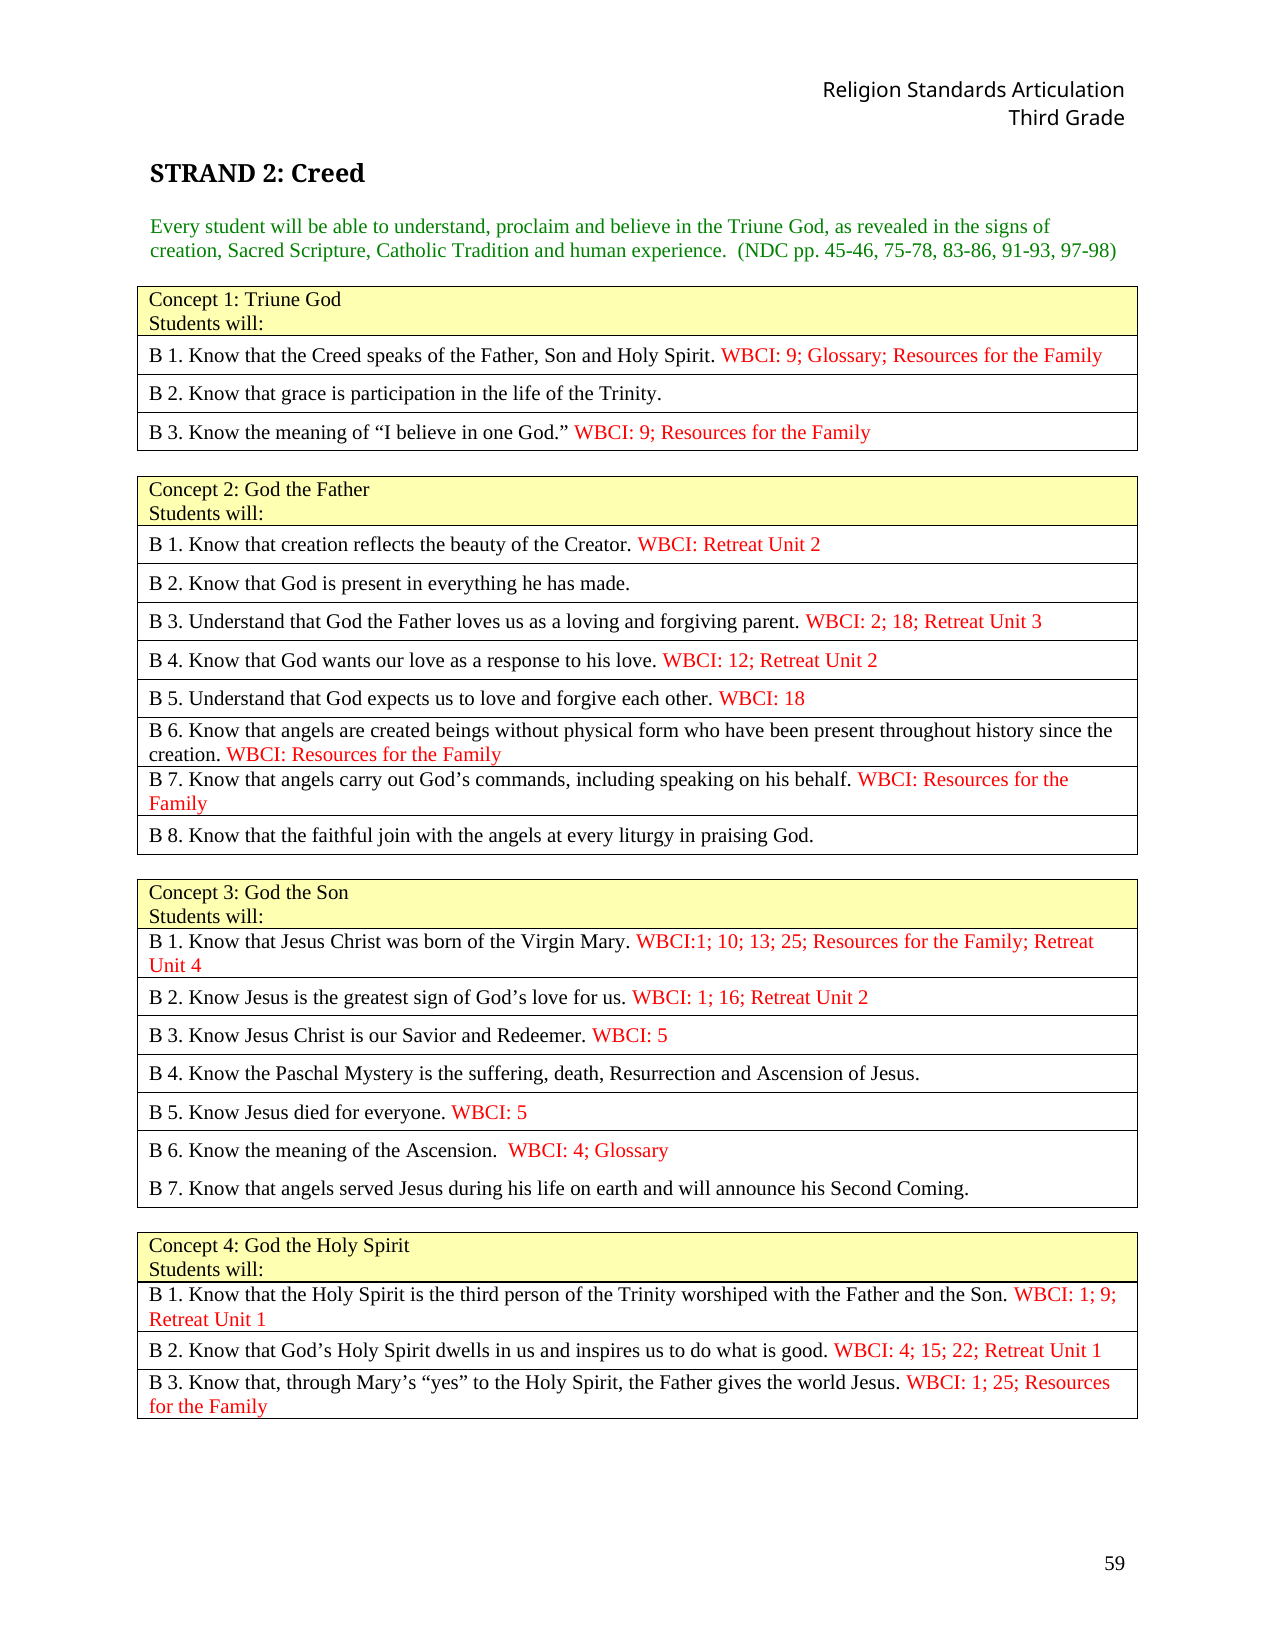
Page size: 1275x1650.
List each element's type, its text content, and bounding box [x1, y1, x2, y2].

table_cell B 4. Know that God wants our love as a response to his love. WBCI: 12; Retreat Unit 2 [138, 641, 1137, 678]
table_cell B 3. Know Jesus Christ is our Savior and Redeemer. WBCI: 5 [138, 1016, 1137, 1054]
text Every student will be able to understand, proclaim and believe in the Triune God, as revealed in the signs of creation, Sacred Scripture, Catholic Tradition and human experience. (NDC pp. 45-46, 75-78, 83-86, 91-93, 97-98) [150, 214, 1125, 262]
table_cell B 2. Know Jesus is the greatest sign of God’s love for us. WBCI: 1; 16; Retreat Unit 2 [138, 978, 1137, 1015]
table_cell B 7. Know that angels carry out God’s commands, including speaking on his behalf. WBCI: Resources for the Family [138, 767, 1137, 815]
table_cell B 1. Know that Jesus Christ was born of the Virgin Mary. WBCI:1; 10; 13; 25; Resources for the Family; Retreat Unit 4 [138, 929, 1137, 977]
table_header Concept 3: God the Son Students will: [138, 880, 1137, 928]
table_header Concept 1: Triune God Students will: [138, 287, 1137, 335]
table_cell B 3. Understand that God the Father loves us as a loving and forgiving parent. WBCI: 2; 18; Retreat Unit 3 [138, 603, 1137, 640]
table_cell B 8. Know that the faithful join with the angels at every liturgy in praising God. [138, 816, 1137, 854]
table_cell B 5. Understand that God expects us to love and forgive each other. WBCI: 18 [138, 680, 1137, 717]
table_cell B 2. Know that grace is participation in the life of the Trinity. [138, 375, 1137, 412]
table_cell B 5. Know Jesus died for everyone. WBCI: 5 [138, 1093, 1137, 1130]
subtitle STRAND 2: Creed [150, 156, 1125, 190]
table_cell B 1. Know that creation reflects the beauty of the Creator. WBCI: Retreat Unit 2 [138, 526, 1137, 563]
table_cell B 6. Know the meaning of the Ascension. WBCI: 4; Glossary [138, 1131, 1137, 1169]
table_cell B 3. Know the meaning of “I believe in one God.” WBCI: 9; Resources for the Family [138, 413, 1137, 450]
table_cell B 3. Know that, through Mary’s “yes” to the Holy Spirit, the Father gives the world Jesus. WBCI: 1; 25; Resources for the Family [138, 1370, 1137, 1418]
table_cell B 1. Know that the Creed speaks of the Father, Son and Holy Spirit. WBCI: 9; Glossary; Resources for the Family [138, 336, 1137, 374]
table_cell B 2. Know that God is present in everything he has made. [138, 564, 1137, 602]
table_cell B 1. Know that the Holy Spirit is the third person of the Trinity worshiped with the Father and the Son. WBCI: 1; 9; Retreat Unit 1 [138, 1283, 1137, 1331]
table_cell B 2. Know that God’s Holy Spirit dwells in us and inspires us to do what is good. WBCI: 4; 15; 22; Retreat Unit 1 [138, 1332, 1137, 1369]
table_cell B 7. Know that angels served Jesus during his life on earth and will announce his Second Coming. [138, 1169, 1137, 1207]
table_header Concept 4: God the Holy Spirit Students will: [138, 1233, 1137, 1281]
table_header Concept 2: God the Father Students will: [138, 477, 1137, 525]
table_cell B 6. Know that angels are created beings without physical form who have been present throughout history since the creation. WBCI: Resources for the Family [138, 718, 1137, 766]
table_cell B 4. Know the Paschal Mystery is the suffering, death, Resurrection and Ascension of Jesus. [138, 1055, 1137, 1092]
